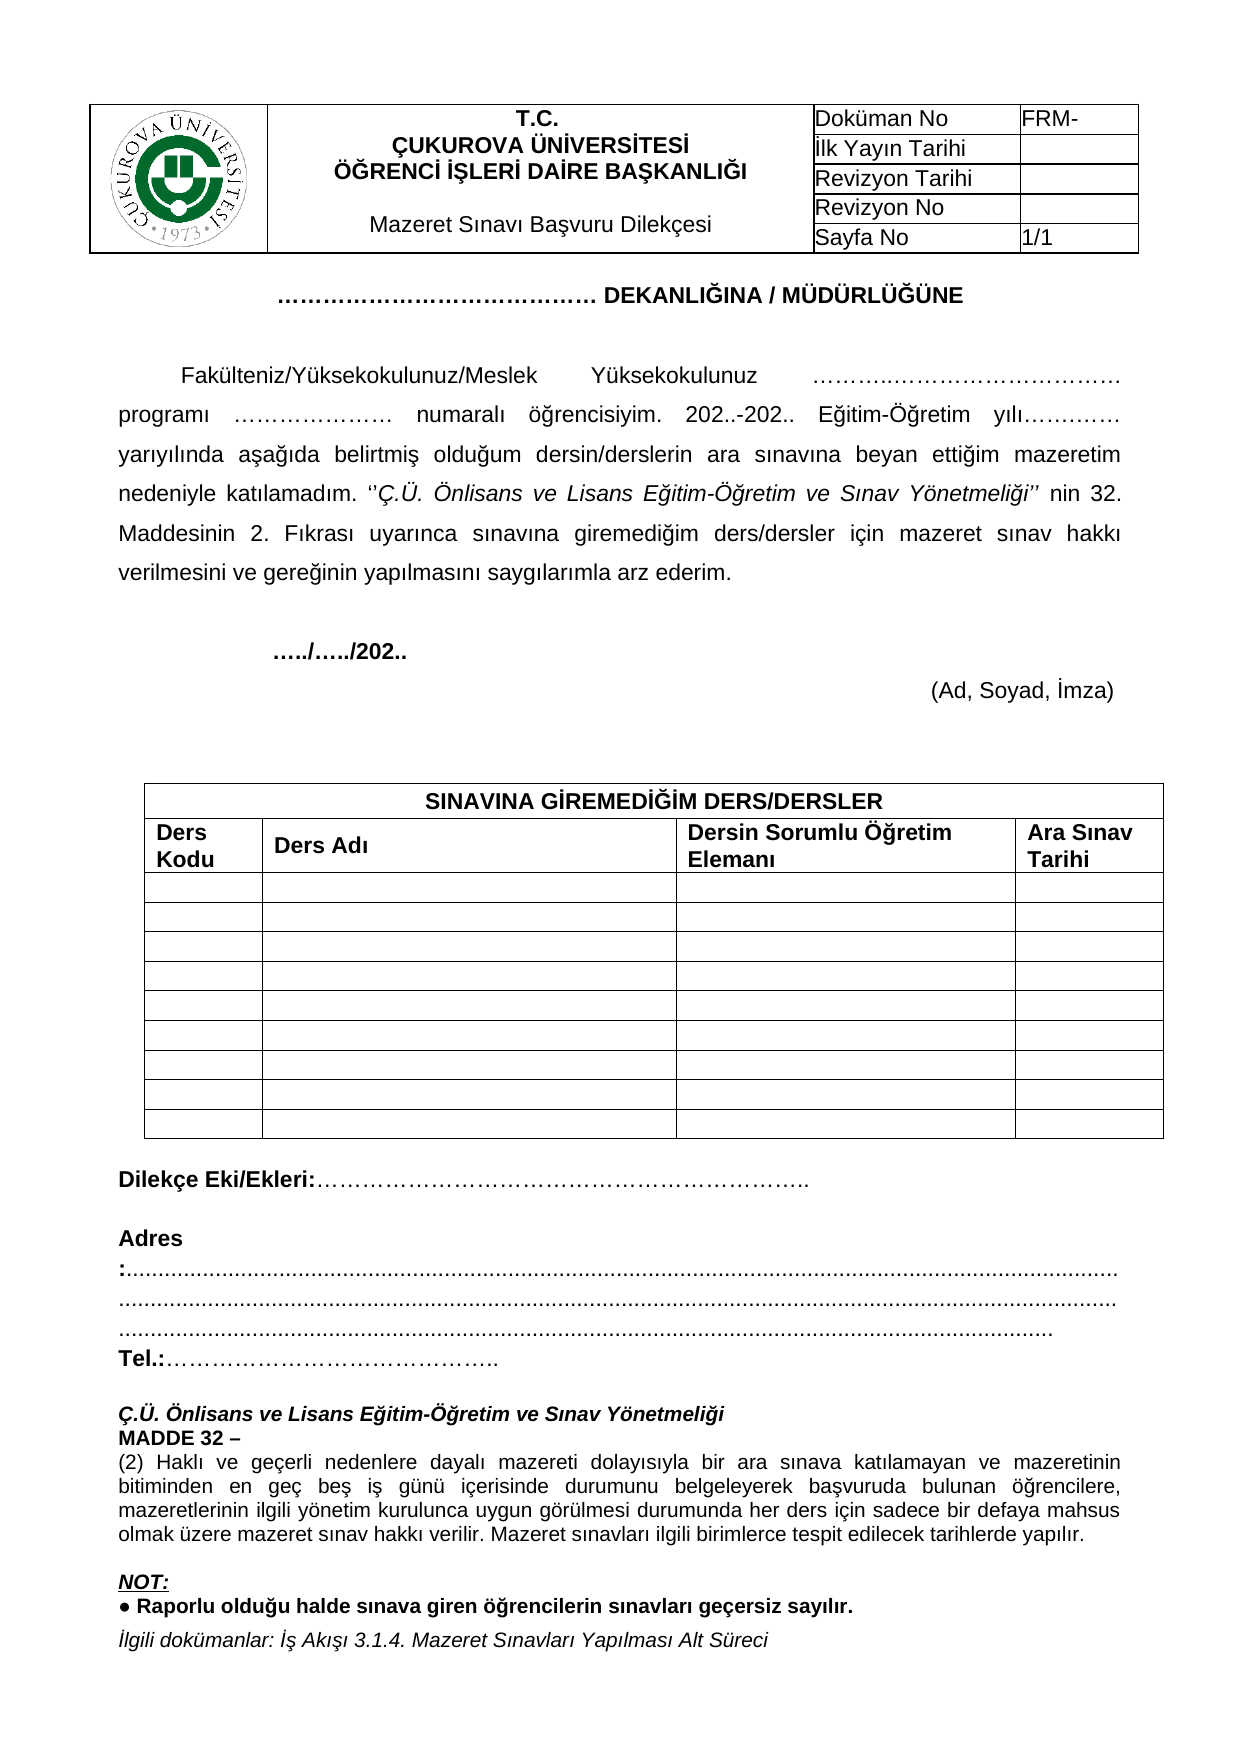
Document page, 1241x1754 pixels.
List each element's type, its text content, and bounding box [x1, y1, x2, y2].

table_cell [1016, 991, 1163, 1020]
table_cell [677, 991, 1015, 1020]
table_cell [145, 932, 262, 961]
text Dilekçe Eki/Ekleri:……………………………………………………….. [118, 1166, 1122, 1192]
table_cell [145, 962, 262, 990]
table_cell [145, 1110, 262, 1138]
table_cell Dersin Sorumlu Öğretim Elemanı [677, 819, 1015, 872]
list ● Raporlu olduğu halde sınava giren öğrencilerin sınavları geçersiz sayılır. [118, 1594, 1122, 1618]
table_cell [677, 1021, 1015, 1049]
table_cell [263, 991, 676, 1020]
text (Ad, Soyad, İmza) [708, 677, 1122, 704]
table_cell [1016, 1080, 1163, 1109]
text (2) Haklı ve geçerli nedenlere dayalı mazereti dolayısıyla bir ara sınava katılamayan ve mazeretinin bitiminden en geç beş iş günü içerisinde durumunu belgeleyerek başvuruda bulunan öğrencilere, mazeretlerinin ilgili yönetim kurulunca uygun görülmesi durumunda her ders için sadece bir defaya mahsus olmak üzere mazeret sınav hakkı verilir. Mazeret sınavları ilgili birimlerce tespit edilecek tarihlerde yapılır. [118, 1450, 1122, 1546]
table_cell Ders Adı [263, 819, 676, 872]
table_cell [677, 962, 1015, 990]
subtitle Fakülteniz/Yüksekokulunuz/Meslek Yüksekokulunuz ………..………………………… programı ………………… numaralı öğrencisiyim. 202..-202.. Eğitim-Öğretim yılı…….……yarıyılında aşağıda belirtmiş olduğum dersin/derslerin ara sınavına beyan ettiğim mazeretim nedeniyle katılamadım. ‘’Ç.Ü. Önlisans ve Lisans Eğitim-Öğretim ve Sınav Yönetmeliği’’ nin 32. Maddesinin 2. Fıkrası uyarınca sınavına giremediğim ders/dersler için mazeret sınav hakkı verilmesini ve gereğinin yapılmasını saygılarımla arz ederim. …../…../202.. [118, 362, 1122, 664]
table_cell [677, 1051, 1015, 1079]
table_cell İlk Yayın Tarihi [815, 135, 1020, 163]
table_header [91, 105, 267, 252]
table_header FRM- [1021, 105, 1138, 133]
table_cell Ara Sınav Tarihi [1016, 819, 1163, 872]
table_cell [263, 932, 676, 961]
table_cell [263, 1110, 676, 1138]
table_cell [1016, 1110, 1163, 1138]
table_cell [677, 903, 1015, 931]
table_cell [677, 873, 1015, 902]
table_cell [263, 962, 676, 990]
table_cell Ders Kodu [145, 819, 262, 872]
text …………………………………… DEKANLIĞINA / MÜDÜRLÜĞÜNE [118, 282, 1122, 309]
text MADDE 32 – [118, 1426, 1122, 1450]
table_cell [145, 903, 262, 931]
table_cell [1016, 1021, 1163, 1049]
table_cell [1021, 165, 1138, 193]
picture [110, 110, 247, 247]
text Adres:............................................................................................................................................................................................................................................................................................................................................................................................................................................................................ [118, 1192, 1122, 1342]
text Ç.Ü. Önlisans ve Lisans Eğitim-Öğretim ve Sınav Yönetmeliği [118, 1402, 1122, 1426]
table_cell [1016, 1051, 1163, 1079]
table_header Doküman No [815, 105, 1020, 133]
table_cell [677, 1110, 1015, 1138]
text Tel.:…………………………………….. [118, 1345, 1122, 1372]
table_cell [1021, 135, 1138, 163]
table_cell [145, 873, 262, 902]
table_cell [677, 1080, 1015, 1109]
table_cell [263, 1021, 676, 1049]
table_cell [1016, 932, 1163, 961]
table_cell Sayfa No [815, 224, 1020, 252]
table_cell [1016, 962, 1163, 990]
text NOT: [118, 1570, 1122, 1594]
table_cell [263, 1080, 676, 1109]
table_cell [263, 1051, 676, 1079]
table_cell [1016, 873, 1163, 902]
table_cell [1016, 903, 1163, 931]
table_cell [263, 873, 676, 902]
table_cell Revizyon Tarihi [815, 165, 1020, 193]
table_cell [1021, 195, 1138, 222]
table_cell [145, 991, 262, 1020]
table_cell [145, 1021, 262, 1049]
table_cell [145, 1051, 262, 1079]
table_cell [677, 932, 1015, 961]
table_header SINAVINA GİREMEDİĞİM DERS/DERSLER [145, 784, 1163, 818]
table_cell 1/1 [1021, 224, 1138, 252]
table_cell [145, 1080, 262, 1109]
table_cell [263, 903, 676, 931]
table_header T.C. ÇUKUROVA ÜNİVERSİTESİ ÖĞRENCİ İŞLERİ DAİRE BAŞKANLIĞI Mazeret Sınavı Başvuru Dilekçesi [268, 105, 813, 252]
table_cell Revizyon No [815, 195, 1020, 222]
